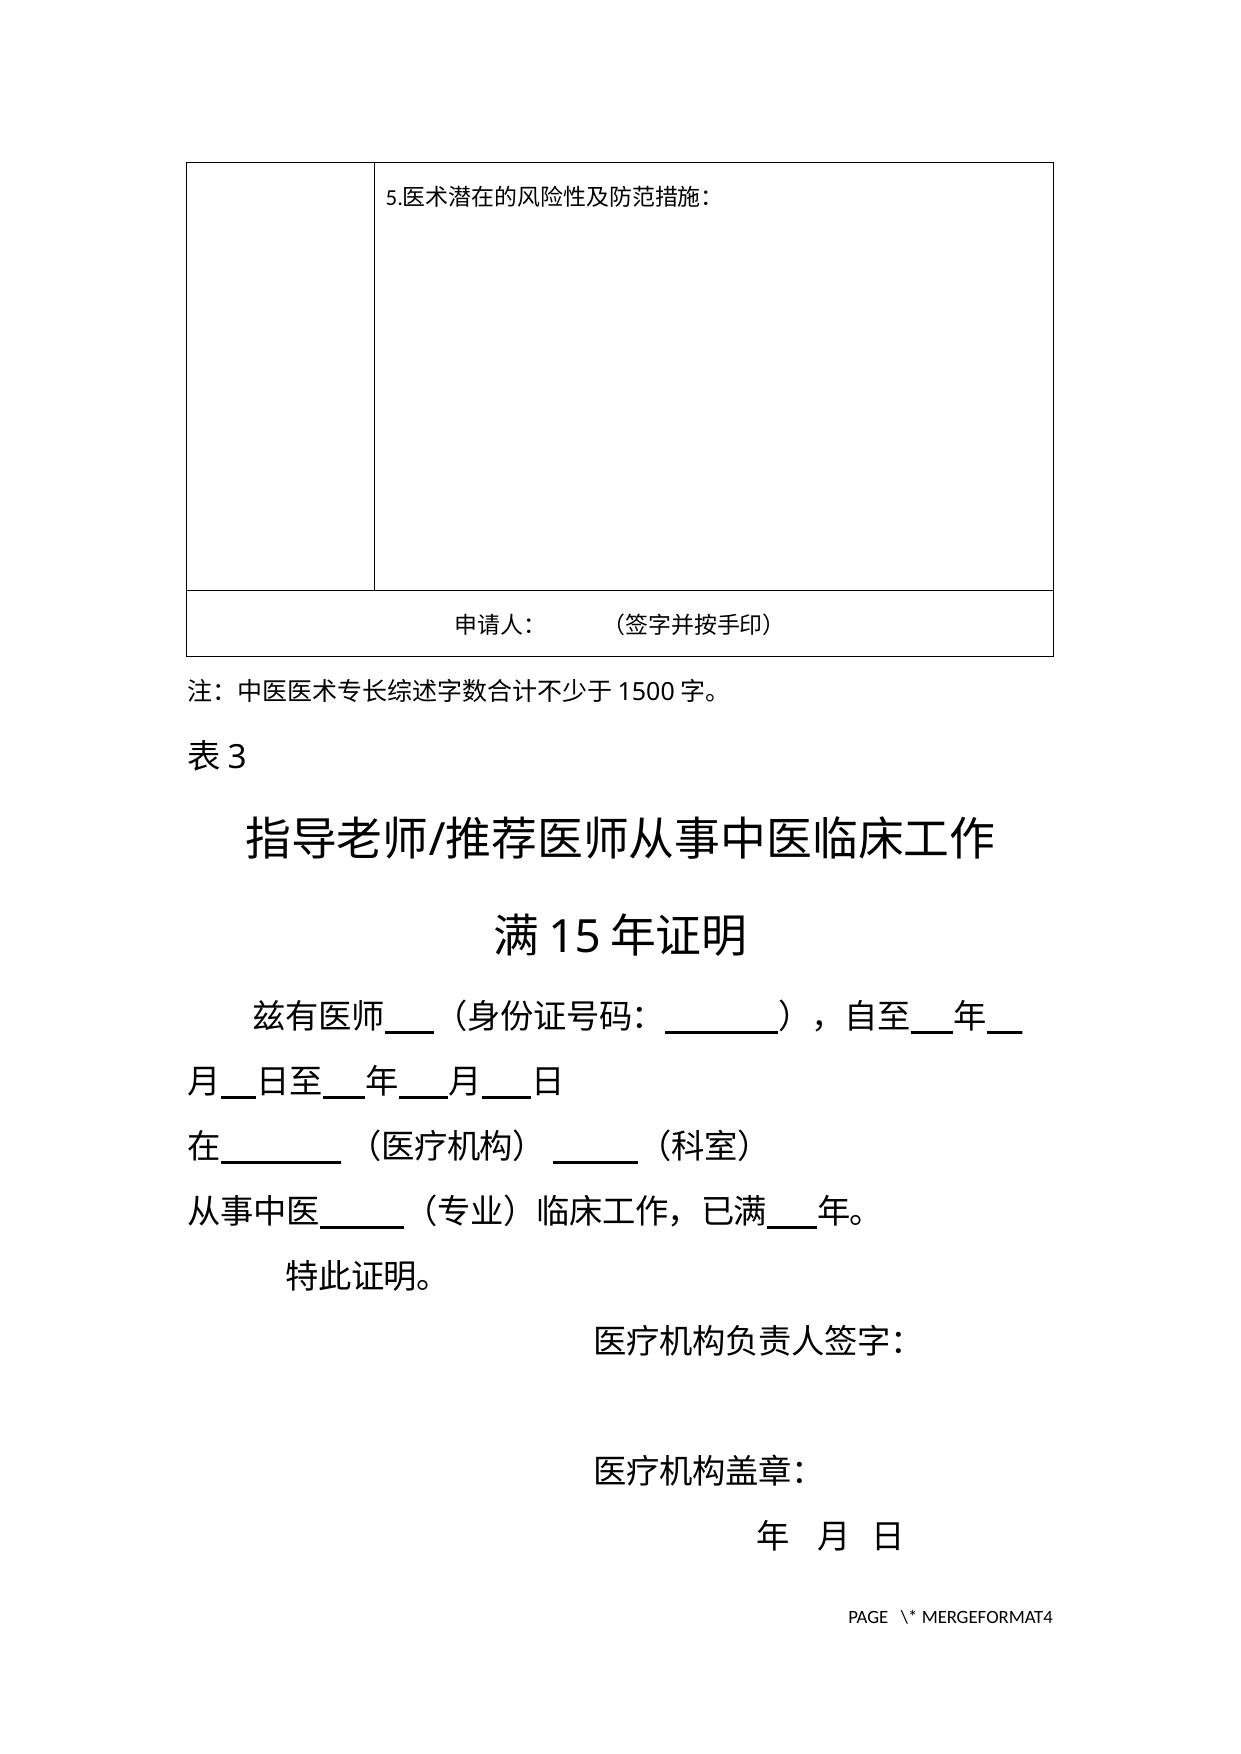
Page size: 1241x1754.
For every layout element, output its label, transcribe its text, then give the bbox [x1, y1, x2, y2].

table_cell 5.医术潜在的风险性及防范措施： [375, 163, 1053, 590]
text 注：中医医术专长综述字数合计不少于1500字。 [187, 657, 1053, 722]
text 在 （医疗机构） （科室） [187, 1112, 1053, 1177]
text 医疗机构盖章： [187, 1437, 1053, 1502]
text 指导老师/推荐医师从事中医临床工作 [187, 787, 1053, 884]
text 从事中医 （专业）临床工作，已满 年。 [187, 1177, 1053, 1242]
text 特此证明。 [187, 1242, 1053, 1307]
text 年 月 日 [187, 1502, 1053, 1567]
table_cell 申请人： （签字并按手印） [187, 591, 1053, 656]
text 兹有医师 （身份证号码： ），自至 年 月 日至 年 月 日 [187, 982, 1053, 1112]
text 表3 [187, 722, 1053, 787]
text 医疗机构负责人签字： [187, 1307, 1053, 1372]
text 满15年证明 [187, 884, 1053, 982]
